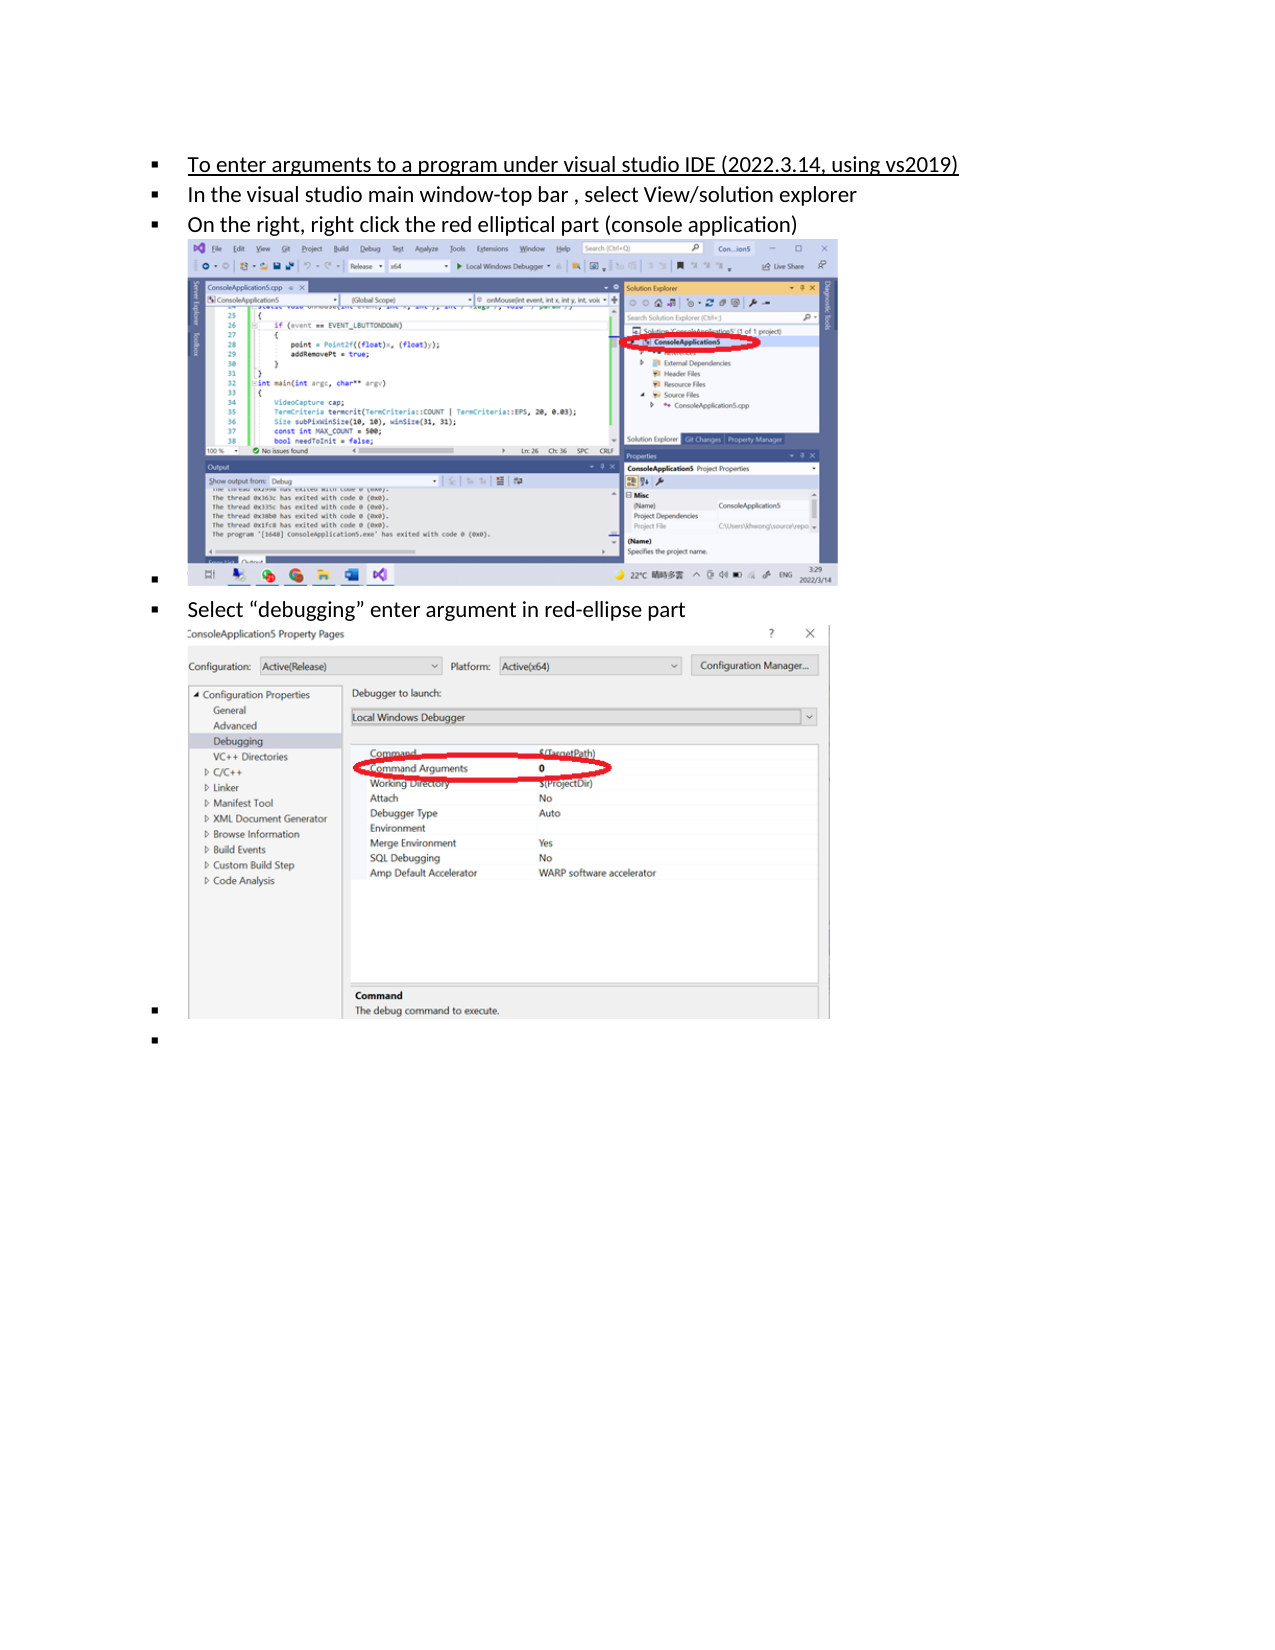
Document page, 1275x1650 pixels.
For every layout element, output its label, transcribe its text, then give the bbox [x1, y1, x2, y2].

list Select “debugging” enter argument in red-ellipse part [150, 595, 1125, 623]
list On the right, right click the red elliptical part (console application) [150, 210, 1125, 238]
list In the visual studio main window-top bar , select View/solution explorer [150, 180, 1125, 208]
picture [187, 625, 835, 1019]
list To enter arguments to a program under visual studio IDE (2022.3.14, using vs2019) [150, 150, 1125, 178]
picture [187, 239, 843, 588]
